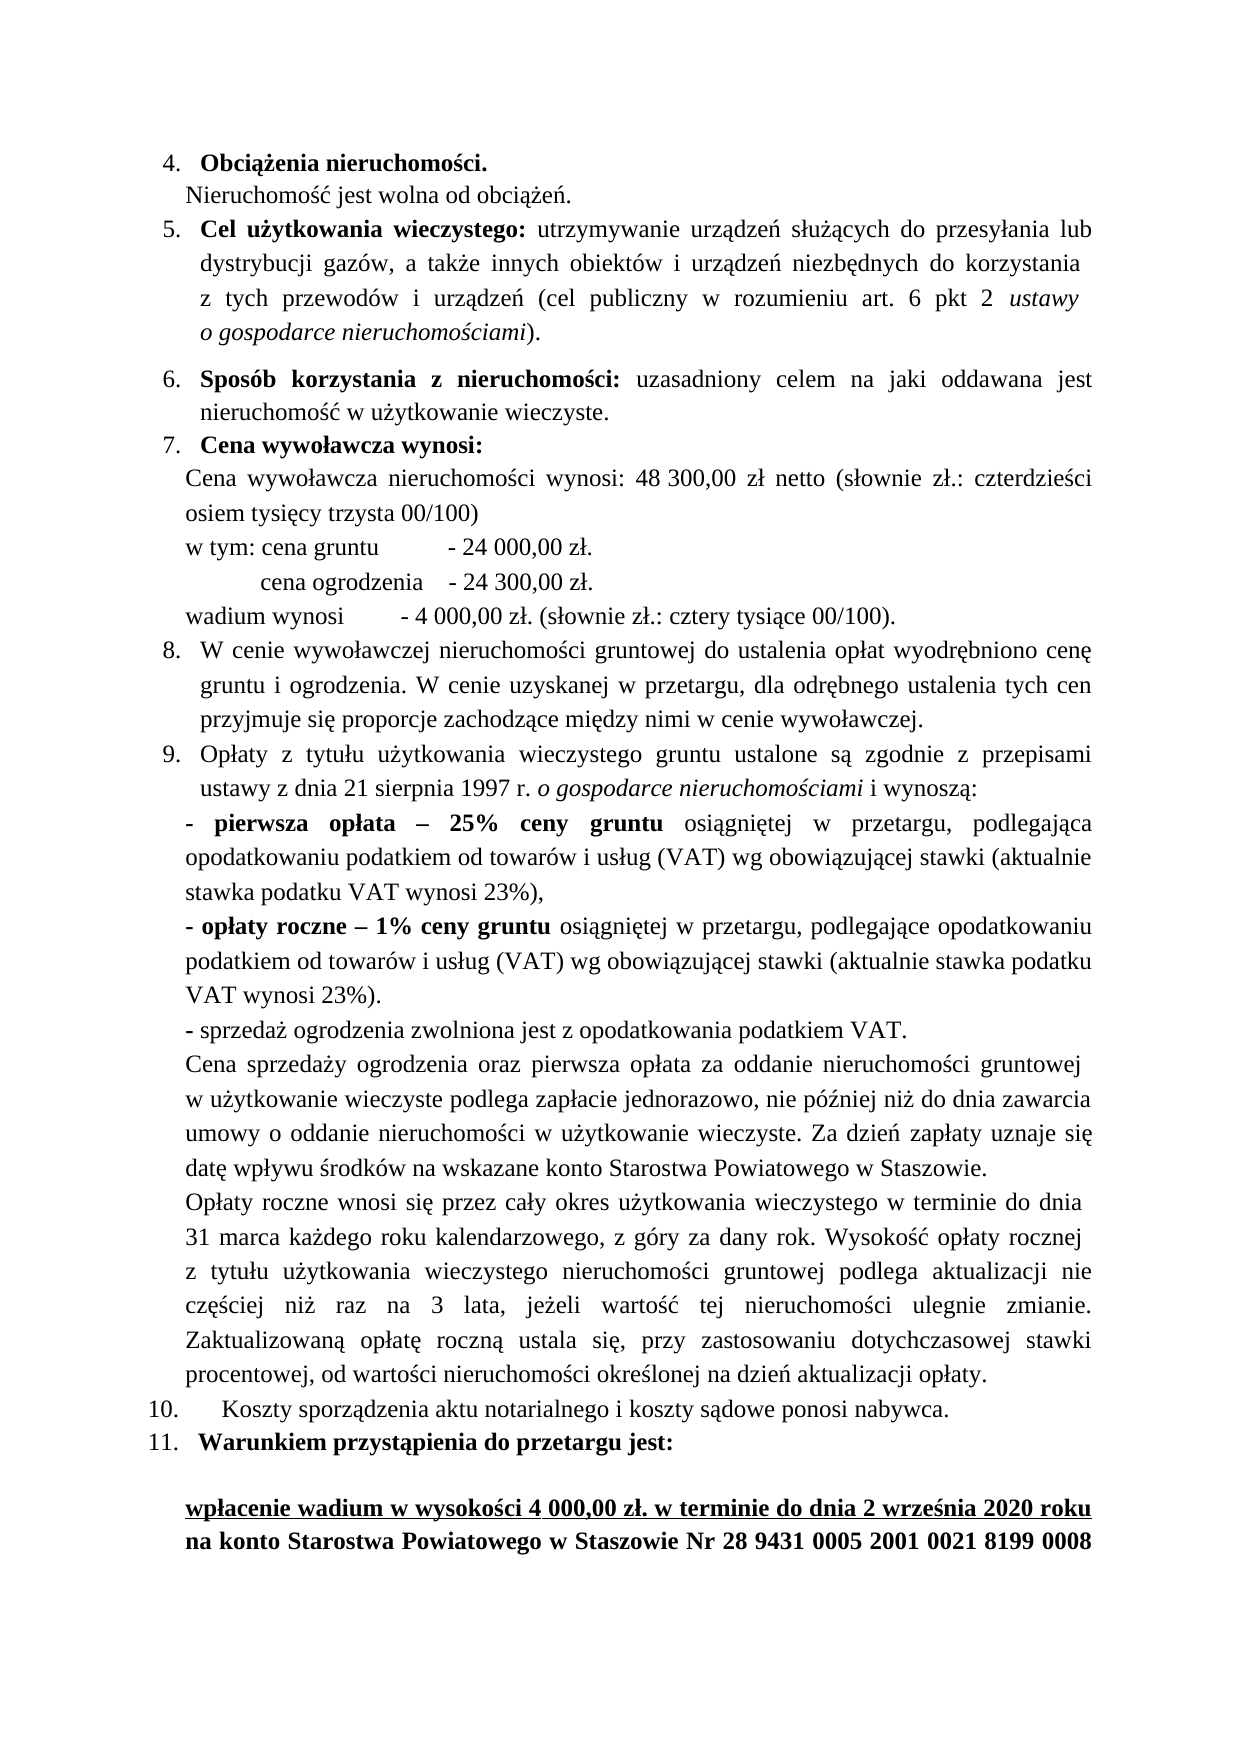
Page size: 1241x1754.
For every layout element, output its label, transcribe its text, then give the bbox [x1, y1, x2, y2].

list Cena wywoławcza wynosi: [162, 430, 1093, 459]
list Sposób korzystania z nieruchomości: uzasadniony celem na jaki oddawana jest nieruchomość w użytkowanie wieczyste. [162, 364, 1093, 426]
text Cena wywoławcza nieruchomości wynosi: 48 300,00 zł netto (słownie zł.: czterdzieści osiem tysięcy trzysta 00/100) [185, 463, 1093, 526]
text 11. Warunkiem przystąpienia do przetargu jest: [148, 1427, 1093, 1456]
list Nieruchomość jest wolna od obciążeń. [185, 181, 1093, 209]
text w tym: cena gruntu - 24 000,00 zł. [185, 532, 1093, 561]
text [185, 1460, 1093, 1555]
text - pierwsza opłata – 25% ceny gruntu osiągniętej w przetargu, podlegająca opodatkowaniu podatkiem od towarów i usług (VAT) wg obowiązującej stawki (aktualnie stawka podatku VAT wynosi 23%), [185, 808, 1093, 906]
text Opłaty roczne wnosi się przez cały okres użytkowania wieczystego w terminie do dnia 31 marca każdego roku kalendarzowego, z góry za dany rok. Wysokość opłaty rocznej z tytułu użytkowania wieczystego nieruchomości gruntowej podlega aktualizacji nie częściej niż raz na 3 lata, jeżeli wartość tej nieruchomości ulegnie zmianie. Zaktualizowaną opłatę roczną ustala się, przy zastosowaniu dotychczasowej stawki procentowej, od wartości nieruchomości określonej na dzień aktualizacji opłaty. [185, 1187, 1093, 1388]
list Koszty sporządzenia aktu notarialnego i koszty sądowe ponosi nabywca. [148, 1394, 1093, 1423]
list Opłaty z tytułu użytkowania wieczystego gruntu ustalone są zgodnie z przepisami ustawy z dnia 21 sierpnia 1997 r. o gospodarce nieruchomościami i wynoszą: [162, 739, 1093, 802]
text - sprzedaż ogrodzenia zwolniona jest z opodatkowania podatkiem VAT. [185, 1015, 1093, 1043]
text - opłaty roczne – 1% ceny gruntu osiągniętej w przetargu, podlegające opodatkowaniu podatkiem od towarów i usług (VAT) wg obowiązującej stawki (aktualnie stawka podatku VAT wynosi 23%). [185, 911, 1093, 1009]
text cena ogrodzenia - 24 300,00 zł. [185, 567, 1093, 595]
text Cena sprzedaży ogrodzenia oraz pierwsza opłata za oddanie nieruchomości gruntowej w użytkowanie wieczyste podlega zapłacie jednorazowo, nie później niż do dnia zawarcia umowy o oddanie nieruchomości w użytkowanie wieczyste. Za dzień zapłaty uznaje się datę wpływu środków na wskazane konto Starostwa Powiatowego w Staszowie. [185, 1049, 1093, 1181]
list W cenie wywoławczej nieruchomości gruntowej do ustalenia opłat wyodrębniono cenę gruntu i ogrodzenia. W cenie uzyskanej w przetargu, dla odrębnego ustalenia tych cen przyjmuje się proporcje zachodzące między nimi w cenie wywoławczej. [162, 636, 1093, 733]
list Cel użytkowania wieczystego: utrzymywanie urządzeń służących do przesyłania lub dystrybucji gazów, a także innych obiektów i urządzeń niezbędnych do korzystania z tych przewodów i urządzeń (cel publiczny w rozumieniu art. 6 pkt 2 ustawy o gospodarce nieruchomościami). [162, 214, 1093, 346]
text wadium wynosi - 4 000,00 zł. (słownie zł.: cztery tysiące 00/100). [185, 601, 1093, 630]
list Obciążenia nieruchomości. [162, 148, 1093, 176]
